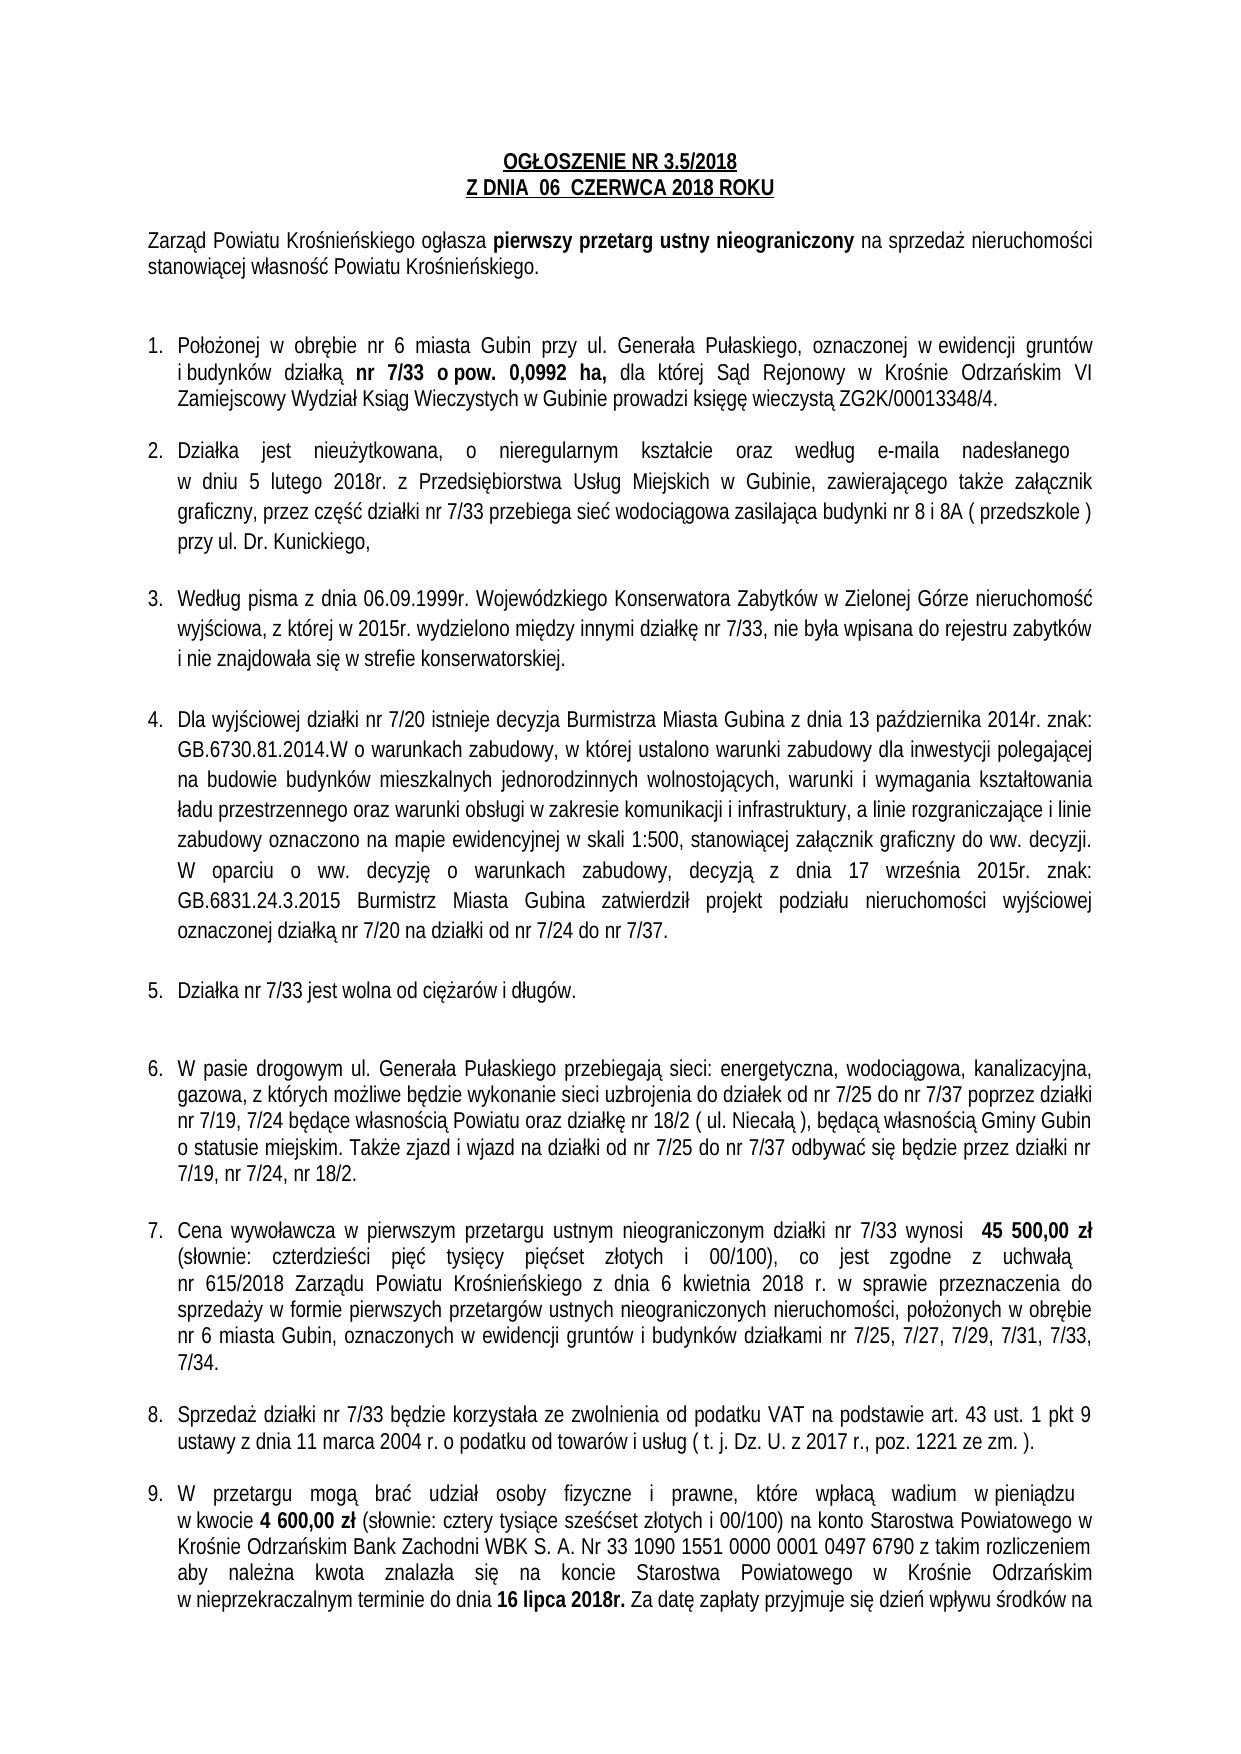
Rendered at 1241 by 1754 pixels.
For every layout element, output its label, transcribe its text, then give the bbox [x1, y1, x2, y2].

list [148, 1480, 1093, 1612]
text Z DNIA 06 CZERWCA 2018 ROKU [148, 174, 1093, 200]
list Położonej w obrębie nr 6 miasta Gubin przy ul. Generała Pułaskiego, oznaczonej w ewidencji gruntów i budynków działką nr 7/33 o pow. 0,0992 ha, dla której Sąd Rejonowy w Krośnie Odrzańskim VI Zamiejscowy Wydział Ksiąg Wieczystych w Gubinie prowadzi księgę wieczystą ZG2K/00013348/4. [148, 332, 1093, 411]
list W pasie drogowym ul. Generała Pułaskiego przebiegają sieci: energetyczna, wodociągowa, kanalizacyjna, gazowa, z których możliwe będzie wykonanie sieci uzbrojenia do działek od nr 7/25 do nr 7/37 poprzez działki nr 7/19, 7/24 będące własnością Powiatu oraz działkę nr 18/2 ( ul. Niecałą ), będącą własnością Gminy Gubin o statusie miejskim. Także zjazd i wjazd na działki od nr 7/25 do nr 7/37 odbywać się będzie przez działki nr 7/19, nr 7/24, nr 18/2. [148, 1055, 1093, 1187]
list Działka jest nieużytkowana, o nieregularnym kształcie oraz według e-maila nadesłanego w dniu 5 lutego 2018r. z Przedsiębiorstwa Usług Miejskich w Gubinie, zawierającego także załącznik graficzny, przez część działki nr 7/33 przebiega sieć wodociągowa zasilająca budynki nr 8 i 8A ( przedszkole ) przy ul. Dr. Kunickiego, [148, 437, 1093, 554]
list Według pisma z dnia 06.09.1999r. Wojewódzkiego Konserwatora Zabytków w Zielonej Górze nieruchomość wyjściowa, z której w 2015r. wydzielono między innymi działkę nr 7/33, nie była wpisana do rejestru zabytków i nie znajdowała się w strefie konserwatorskiej. [148, 585, 1093, 671]
list Sprzedaż działki nr 7/33 będzie korzystała ze zwolnienia od podatku VAT na podstawie art. 43 ust. 1 pkt 9 ustawy z dnia 11 marca 2004 r. o podatku od towarów i usług ( t. j. Dz. U. z 2017 r., poz. 1221 ze zm. ). [148, 1401, 1093, 1454]
title OGŁOSZENIE NR 3.5/2018 [148, 148, 1093, 174]
list Cena wywoławcza w pierwszym przetargu ustnym nieograniczonym działki nr 7/33 wynosi 45 500,00 zł (słownie: czterdzieści pięć tysięcy pięćset złotych i 00/100), co jest zgodne z uchwałą nr 615/2018 Zarządu Powiatu Krośnieńskiego z dnia 6 kwietnia 2018 r. w sprawie przeznaczenia do sprzedaży w formie pierwszych przetargów ustnych nieograniczonych nieruchomości, położonych w obrębie nr 6 miasta Gubin, oznaczonych w ewidencji gruntów i budynków działkami nr 7/25, 7/27, 7/29, 7/31, 7/33, 7/34. [148, 1217, 1093, 1375]
text Zarząd Powiatu Krośnieńskiego ogłasza pierwszy przetarg ustny nieograniczony na sprzedaż nieruchomości stanowiącej własność Powiatu Krośnieńskiego. [148, 227, 1093, 279]
list Działka nr 7/33 jest wolna od ciężarów i długów. [148, 977, 1093, 1004]
list Dla wyjściowej działki nr 7/20 istnieje decyzja Burmistrza Miasta Gubina z dnia 13 października 2014r. znak: GB.6730.81.2014.W o warunkach zabudowy, w której ustalono warunki zabudowy dla inwestycji polegającej na budowie budynków mieszkalnych jednorodzinnych wolnostojących, warunki i wymagania kształtowania ładu przestrzennego oraz warunki obsługi w zakresie komunikacji i infrastruktury, a linie rozgraniczające i linie zabudowy oznaczono na mapie ewidencyjnej w skali 1:500, stanowiącej załącznik graficzny do ww. decyzji. W oparciu o ww. decyzję o warunkach zabudowy, decyzją z dnia 17 września 2015r. znak: GB.6831.24.3.2015 Burmistrz Miasta Gubina zatwierdził projekt podziału nieruchomości wyjściowej oznaczonej działką nr 7/20 na działki od nr 7/24 do nr 7/37. [148, 706, 1093, 943]
